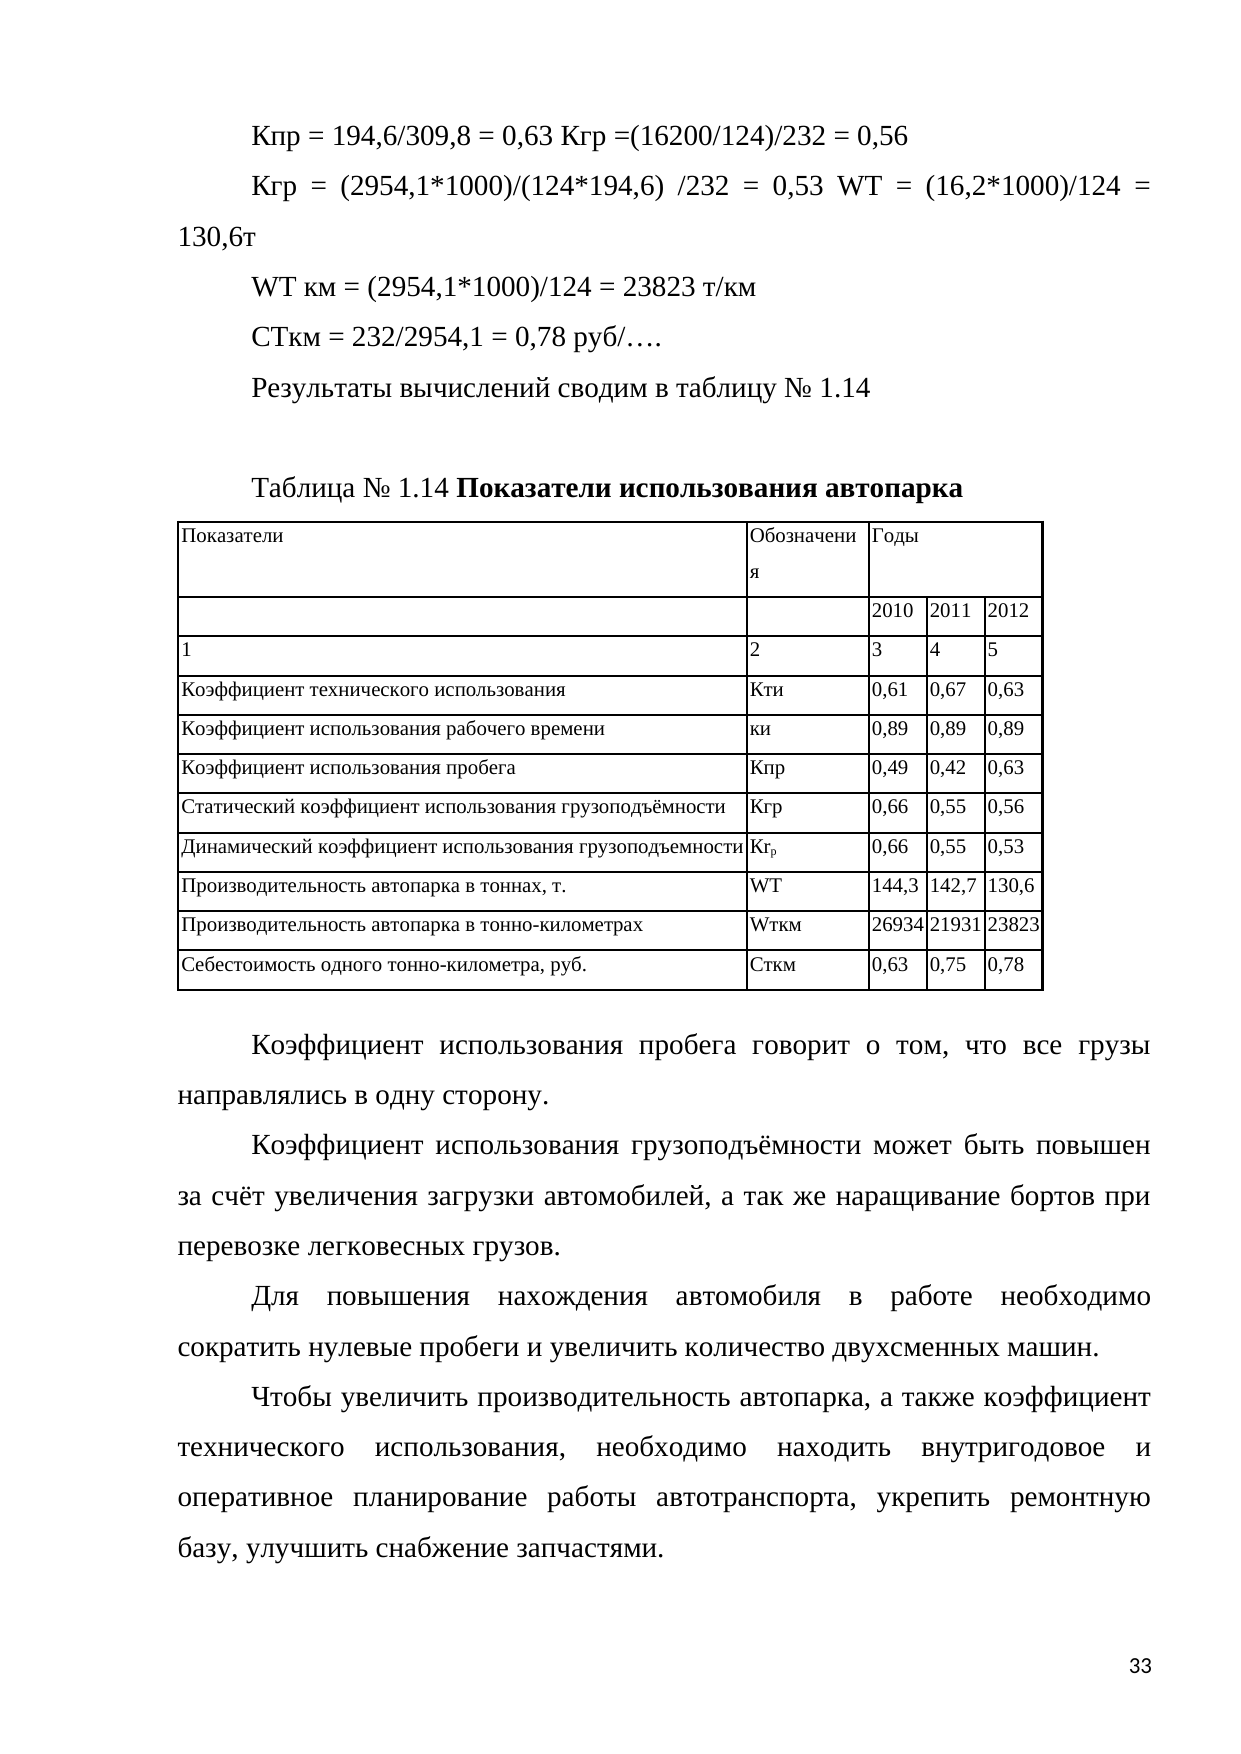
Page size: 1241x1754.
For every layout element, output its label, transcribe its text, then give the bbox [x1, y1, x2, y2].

table_cell 2012 [986, 598, 1041, 635]
table_header Годы [870, 523, 1041, 596]
table_cell 0,53 [986, 834, 1041, 871]
text Чтобы увеличить производительность автопарка, а также коэффициент технического использования, необходимо находить внутригодовое и оперативное планирование работы автотранспорта, укрепить ремонтную базу, улучшить снабжение запчастями. [177, 1379, 1152, 1563]
table_header Показатели [179, 523, 746, 596]
table_cell 0,75 [928, 951, 984, 989]
table_cell 130,6 [986, 873, 1041, 910]
table_cell 2011 [928, 598, 984, 635]
table_cell 0,61 [870, 677, 926, 714]
table_cell 0,89 [986, 716, 1041, 753]
table_cell 2010 [870, 598, 926, 635]
table_cell 0,56 [986, 794, 1041, 832]
table_cell 142,7 [928, 873, 984, 910]
table_cell 144,3 [870, 873, 926, 910]
table_cell 0,89 [870, 716, 926, 753]
text СТкм = 232/2954,1 = 0,78 руб/…. [177, 319, 1152, 353]
table_cell Сткм [748, 951, 868, 989]
table_cell 0,78 [986, 951, 1041, 989]
table_cell 0,42 [928, 755, 984, 792]
table_cell Коэффициент использования пробега [179, 755, 746, 792]
table_cell 0,63 [986, 677, 1041, 714]
table_cell [748, 598, 868, 635]
table_cell 0,66 [870, 794, 926, 832]
table_cell Коэффициент технического использования [179, 677, 746, 714]
table_cell 26934 [870, 912, 926, 949]
text Коэффициент использования грузоподъёмности может быть повышен за счёт увеличения загрузки автомобилей, а так же наращивание бортов при перевозке легковесных грузов. [177, 1127, 1152, 1262]
table_cell 2 [748, 637, 868, 674]
text Кгр = (2954,1*1000)/(124*194,6) /232 = 0,53 WT = (16,2*1000)/124 = 130,6т [177, 168, 1152, 252]
table_cell Кпр [748, 755, 868, 792]
table_cell 5 [986, 637, 1041, 674]
table_cell 0,63 [870, 951, 926, 989]
table_cell Себестоимость одного тонно-километра, руб. [179, 951, 746, 989]
table_cell Динамический коэффициент использования грузоподъемности [179, 834, 746, 871]
text WT км = (2954,1*1000)/124 = 23823 т/км [177, 269, 1152, 303]
text Таблица № 1.14 Показатели использования автопарка [177, 470, 1152, 504]
table_cell 1 [179, 637, 746, 674]
table_cell Кти [748, 677, 868, 714]
table_cell 0,55 [928, 834, 984, 871]
table_cell Статический коэффициент использования грузоподъёмности [179, 794, 746, 832]
text Кпр = 194,6/309,8 = 0,63 Кгр =(16200/124)/232 = 0,56 [177, 118, 1152, 152]
table_cell Кrp [748, 834, 868, 871]
text Результаты вычислений сводим в таблицу № 1.14 [177, 370, 1152, 403]
table_cell 0,49 [870, 755, 926, 792]
table_cell Производительность автопарка в тоннах, т. [179, 873, 746, 910]
table_cell [179, 598, 746, 635]
text Коэффициент использования пробега говорит о том, что все грузы направлялись в одну сторону. [177, 1027, 1152, 1111]
table_cell 23823 [986, 912, 1041, 949]
table_cell 0,55 [928, 794, 984, 832]
table_cell 0,89 [928, 716, 984, 753]
table_cell Wткм [748, 912, 868, 949]
table_cell Коэффициент использования рабочего времени [179, 716, 746, 753]
table_header Обозначения [748, 523, 868, 596]
table_cell 0,66 [870, 834, 926, 871]
table_cell Кгр [748, 794, 868, 832]
table_cell 21931 [928, 912, 984, 949]
table_cell ки [748, 716, 868, 753]
table_cell Производительность автопарка в тонно-километрах [179, 912, 746, 949]
table_cell 0,67 [928, 677, 984, 714]
table_cell 4 [928, 637, 984, 674]
table_cell 0,63 [986, 755, 1041, 792]
table_cell 3 [870, 637, 926, 674]
table_cell WT [748, 873, 868, 910]
text Для повышения нахождения автомобиля в работе необходимо сократить нулевые пробеги и увеличить количество двухсменных машин. [177, 1278, 1152, 1362]
